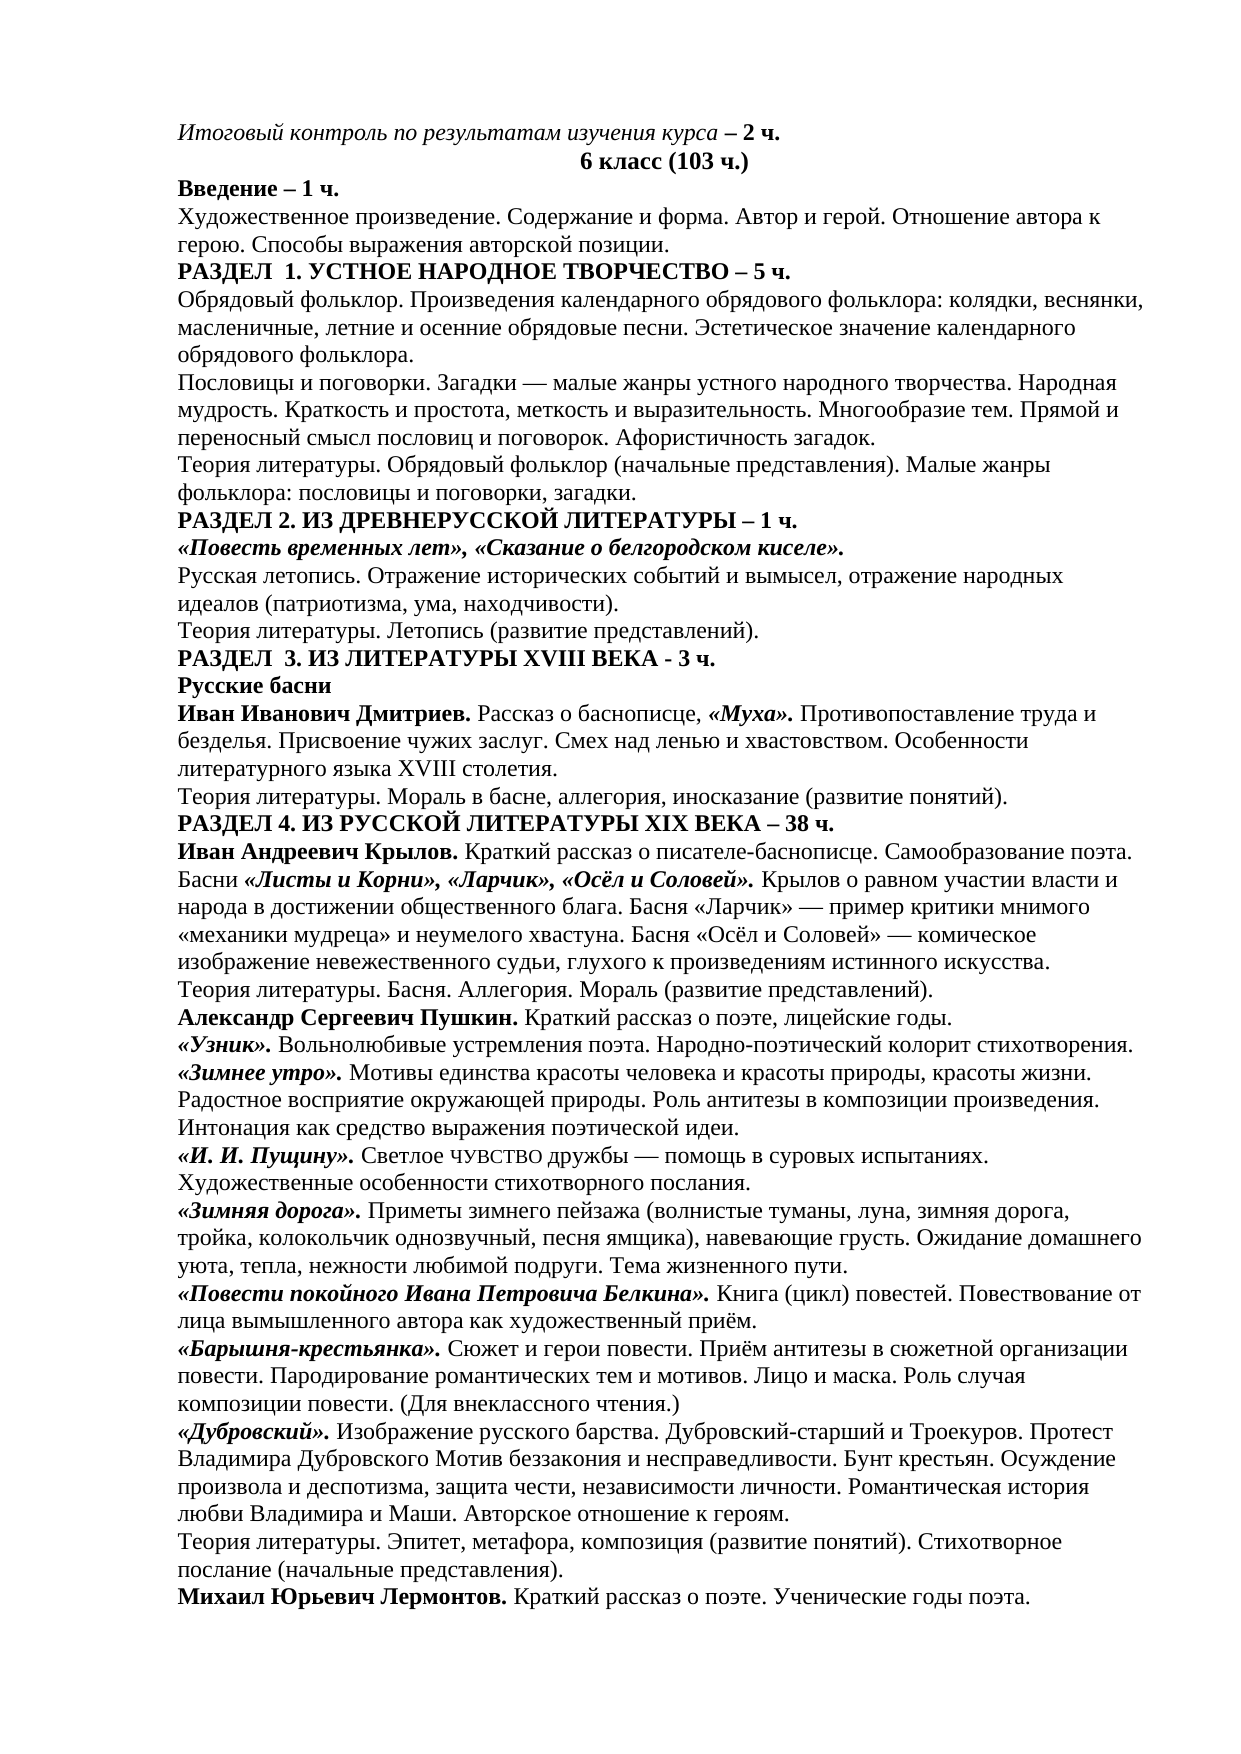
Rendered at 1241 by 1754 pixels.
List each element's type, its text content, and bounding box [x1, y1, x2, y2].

text Русские басни [177, 671, 1152, 699]
text «Повести покойного Ивана Петровича Белкина». Книга (цикл) повестей. Повествование от лица вымышленного автора как художественный приём. [177, 1279, 1152, 1334]
text Итоговый контроль по результатам изучения курса – 2 ч. [177, 118, 1152, 146]
text Пословицы и поговорки. Загадки — малые жанры устного народного творчества. Народная мудрость. Краткость и простота, меткость и выразительность. Многообразие тем. Прямой и переносный смысл пословиц и поговорок. Афористичность загадок. [177, 368, 1152, 451]
text РАЗДЕЛ 2. ИЗ ДРЕВНЕРУССКОЙ ЛИТЕРАТУРЫ – 1 ч. [177, 506, 1152, 533]
text Теория литературы. Летопись (развитие представлений). [177, 616, 1152, 644]
text Михаил Юрьевич Лермонтов. Краткий рассказ о поэте. Ученические годы поэта. [177, 1582, 1152, 1610]
text «Узник». Вольнолюбивые устремления поэта. Народно-поэтический колорит стихотворения. [177, 1030, 1152, 1058]
text Русская летопись. Отражение исторических событий и вымысел, отражение народных идеалов (патриотизма, ума, находчивости). [177, 561, 1152, 616]
text «И. И. Пущину». Светлое ЧУВСТВО дружбы — помощь в суровых испытаниях. Художественные особенности стихотворного послания. [177, 1141, 1152, 1196]
text «Зимнее утро». Мотивы единства красоты человека и красоты природы, красоты жизни. Радостное восприятие окружающей природы. Роль антитезы в композиции произведения. Интонация как средство выражения поэтической идеи. [177, 1058, 1152, 1141]
text Иван Иванович Дмитриев. Рассказ о баснописце, «Муха». Противопоставление труда и безделья. Присвоение чужих заслуг. Смех над ленью и хвастовством. Особенности литературного языка XVIII столетия. [177, 699, 1152, 782]
text РАЗДЕЛ 4. ИЗ РУССКОЙ ЛИТЕРАТУРЫ XIX ВЕКА – 38 ч. [177, 809, 1152, 837]
text Обрядовый фольклор. Произведения календарного обрядового фольклора: колядки, веснянки, масленичные, летние и осенние обрядовые песни. Эстетическое значение календарного обрядового фольклора. [177, 285, 1152, 368]
text РАЗДЕЛ 3. ИЗ ЛИТЕРАТУРЫ XVIII ВЕКА - 3 ч. [177, 644, 1152, 671]
text «Дубровский». Изображение русского барства. Дубровский-старший и Троекуров. Протест Владимира Дубровского Мотив беззакония и несправедливости. Бунт крестьян. Осуждение произвола и деспотизма, защита чести, независимости личности. Романтическая история любви Владимира и Маши. Авторское отношение к героям. [177, 1417, 1152, 1527]
text Художественное произведение. Содержание и форма. Автор и герой. Отношение автора к герою. Способы выражения авторской позиции. [177, 202, 1152, 257]
text Иван Андреевич Крылов. Краткий рассказ о писателе-баснописце. Самообразование поэта. [177, 837, 1152, 864]
text «Зимняя дорога». Приметы зимнего пейзажа (волнистые туманы, луна, зимняя дорога, тройка, колокольчик однозвучный, песня ямщика), навевающие грусть. Ожидание домашнего уюта, тепла, нежности любимой подруги. Тема жизненного пути. [177, 1196, 1152, 1279]
text «Повесть временных лет», «Сказание о белгородском киселе». [177, 533, 1152, 561]
text 6 класс (103 ч.) [177, 146, 1152, 174]
text Введение – 1 ч. [177, 174, 1152, 202]
text «Барышня-крестьянка». Сюжет и герои повести. Приём антитезы в сюжетной организации повести. Пародирование романтических тем и мотивов. Лицо и маска. Роль случая композиции повести. (Для внеклассного чтения.) [177, 1334, 1152, 1417]
text Басни «Листы и Корни», «Ларчик», «Осёл и Соловей». Крылов о равном участии власти и народа в достижении общественного блага. Басня «Ларчик» — пример критики мнимого «механики мудреца» и неумелого хвастуна. Басня «Осёл и Соловей» — комическое изображение невежественного судьи, глухого к произведениям истинного искусства. [177, 864, 1152, 975]
text РАЗДЕЛ 1. УСТНОЕ НАРОДНОЕ ТВОРЧЕСТВО – 5 ч. [177, 257, 1152, 285]
text Теория литературы. Мораль в басне, аллегория, иносказание (развитие понятий). [177, 782, 1152, 809]
text Теория литературы. Басня. Аллегория. Мораль (развитие представлений). [177, 975, 1152, 1003]
text Теория литературы. Обрядовый фольклор (начальные представления). Малые жанры фольклора: пословицы и поговорки, загадки. [177, 451, 1152, 506]
text Теория литературы. Эпитет, метафора, композиция (развитие понятий). Стихотворное послание (начальные представления). [177, 1527, 1152, 1582]
text Александр Сергеевич Пушкин. Краткий рассказ о поэте, лицейские годы. [177, 1003, 1152, 1030]
